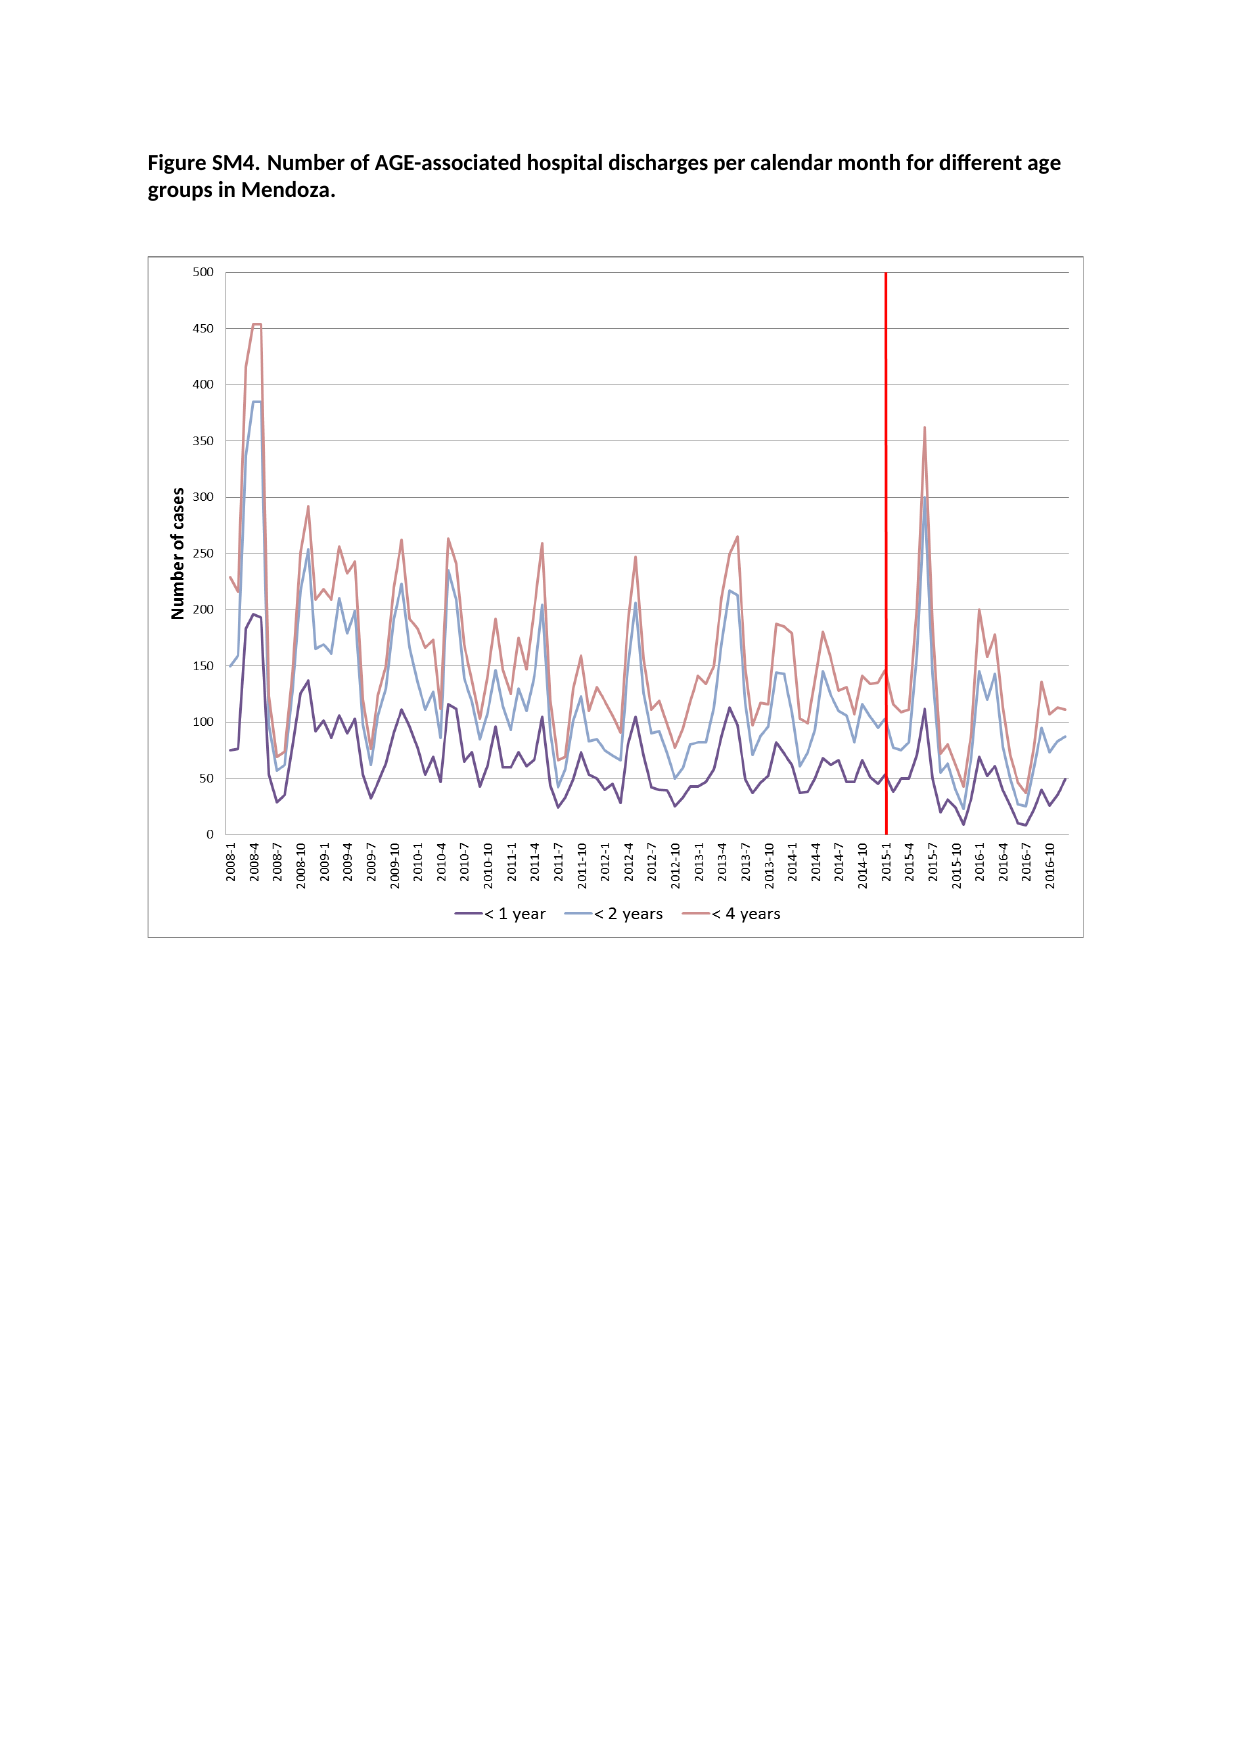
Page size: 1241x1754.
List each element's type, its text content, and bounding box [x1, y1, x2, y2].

picture [147, 256, 1084, 938]
subtitle Figure SM4. Number of AGE-associated hospital discharges per calendar month for different age groups in Mendoza. [148, 148, 1093, 204]
